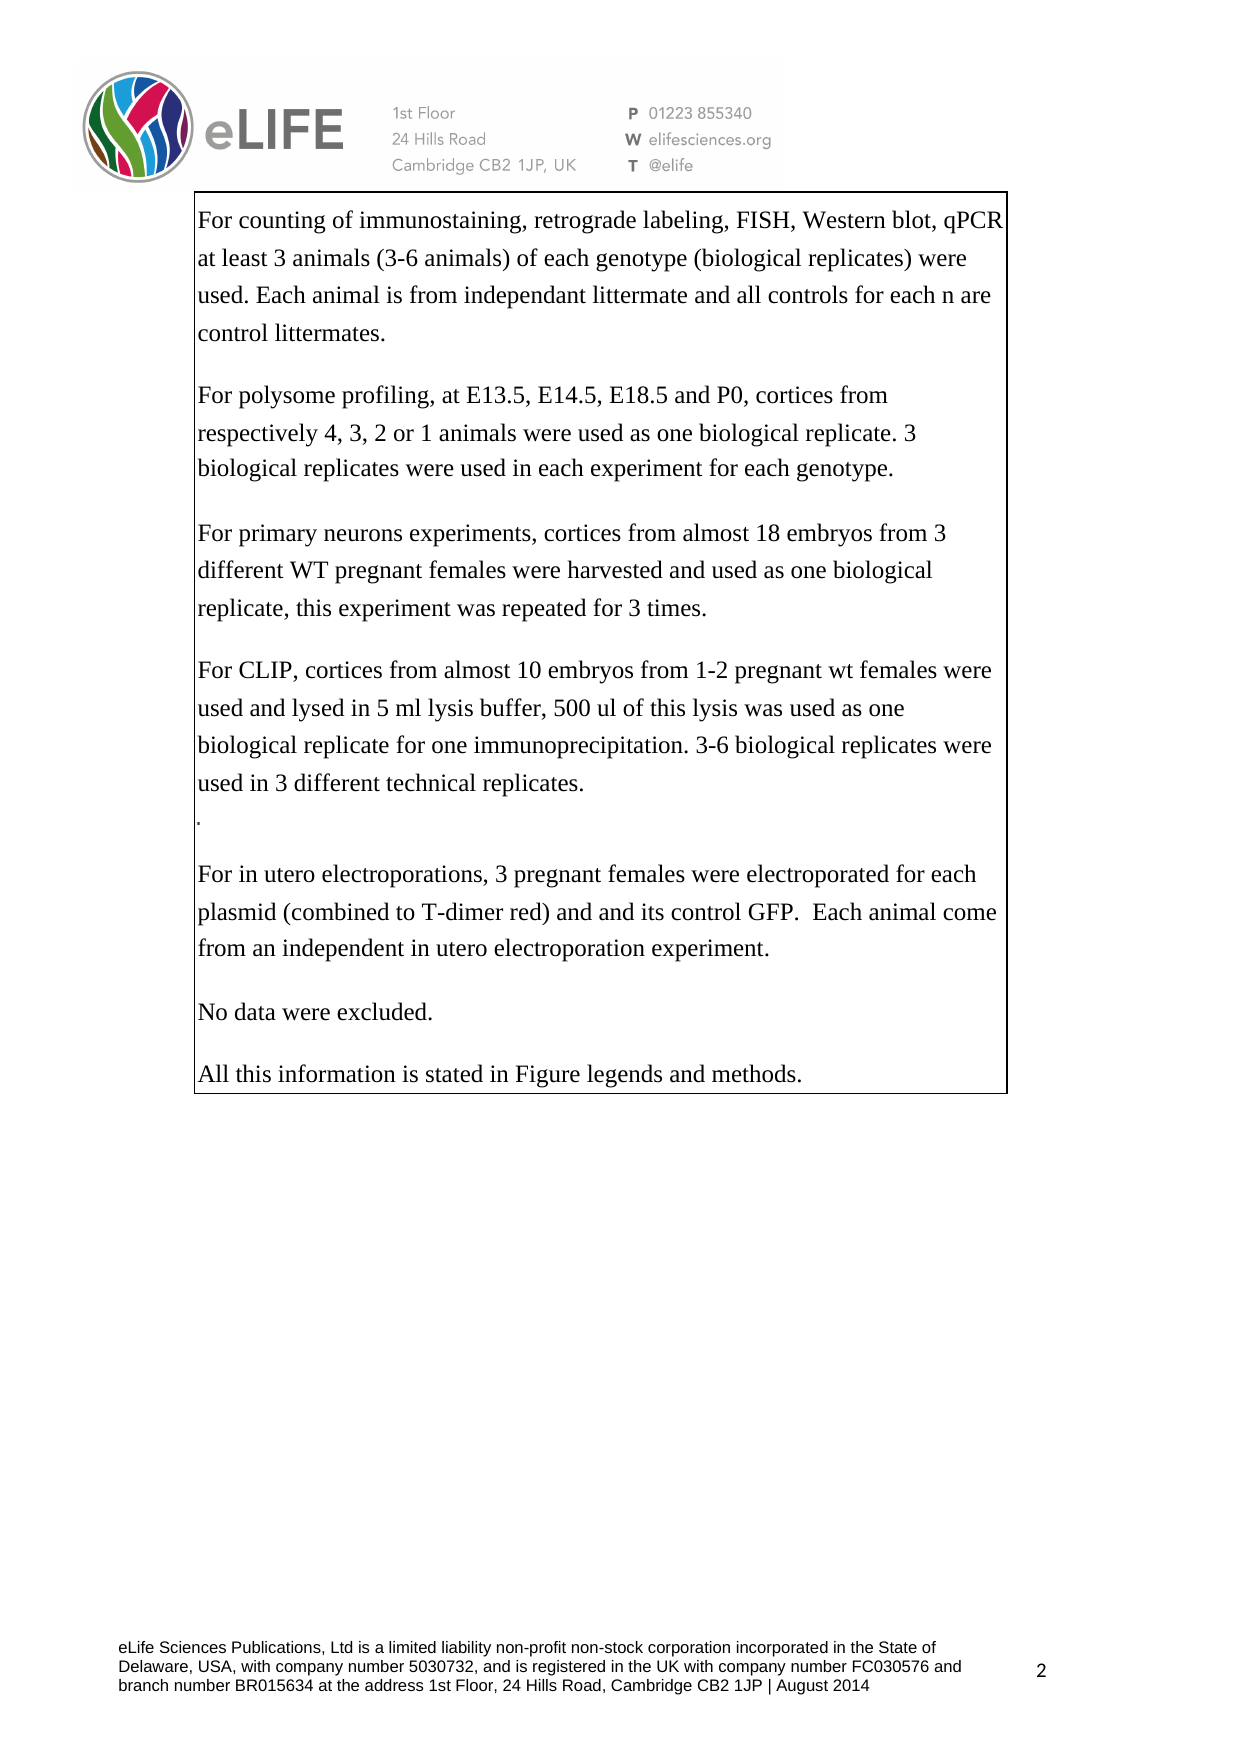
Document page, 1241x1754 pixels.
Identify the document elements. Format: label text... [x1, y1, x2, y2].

text For primary neurons experiments, cortices from almost 18 embryos from 3 different WT pregnant females were harvested and used as one biological replicate, this experiment was repeated for 3 times. [195, 507, 1006, 622]
text For counting of immunostaining, retrograde labeling, FISH, Western blot, qPCR at least 3 animals (3-6 animals) of each genotype (biological replicates) were used. Each animal is from independant littermate and all controls for each n are control littermates. [195, 194, 1006, 347]
text For in utero electroporations, 3 pregnant females were electroporated for each plasmid (combined to T-dimer red) and and its control GFP. Each animal come from an independent in utero electroporation experiment. [197, 851, 1004, 963]
text All this information is stated in Figure legends and methods. [195, 1049, 1006, 1090]
text No data were excluded. [195, 986, 1006, 1026]
picture [73, 59, 784, 191]
text For polysome profiling, at E13.5, E14.5, E18.5 and P0, cortices from respectively 4, 3, 2 or 1 animals were used as one biological replicate. 3 biological replicates were used in each experiment for each genotype. [195, 369, 1006, 484]
text For CLIP, cortices from almost 10 embryos from 1-2 pregnant wt females were used and lysed in 5 ml lysis buffer, 500 ul of this lysis was used as one biological replicate for one immunoprecipitation. 3-6 biological replicates were used in 3 different technical replicates. [195, 644, 1006, 797]
